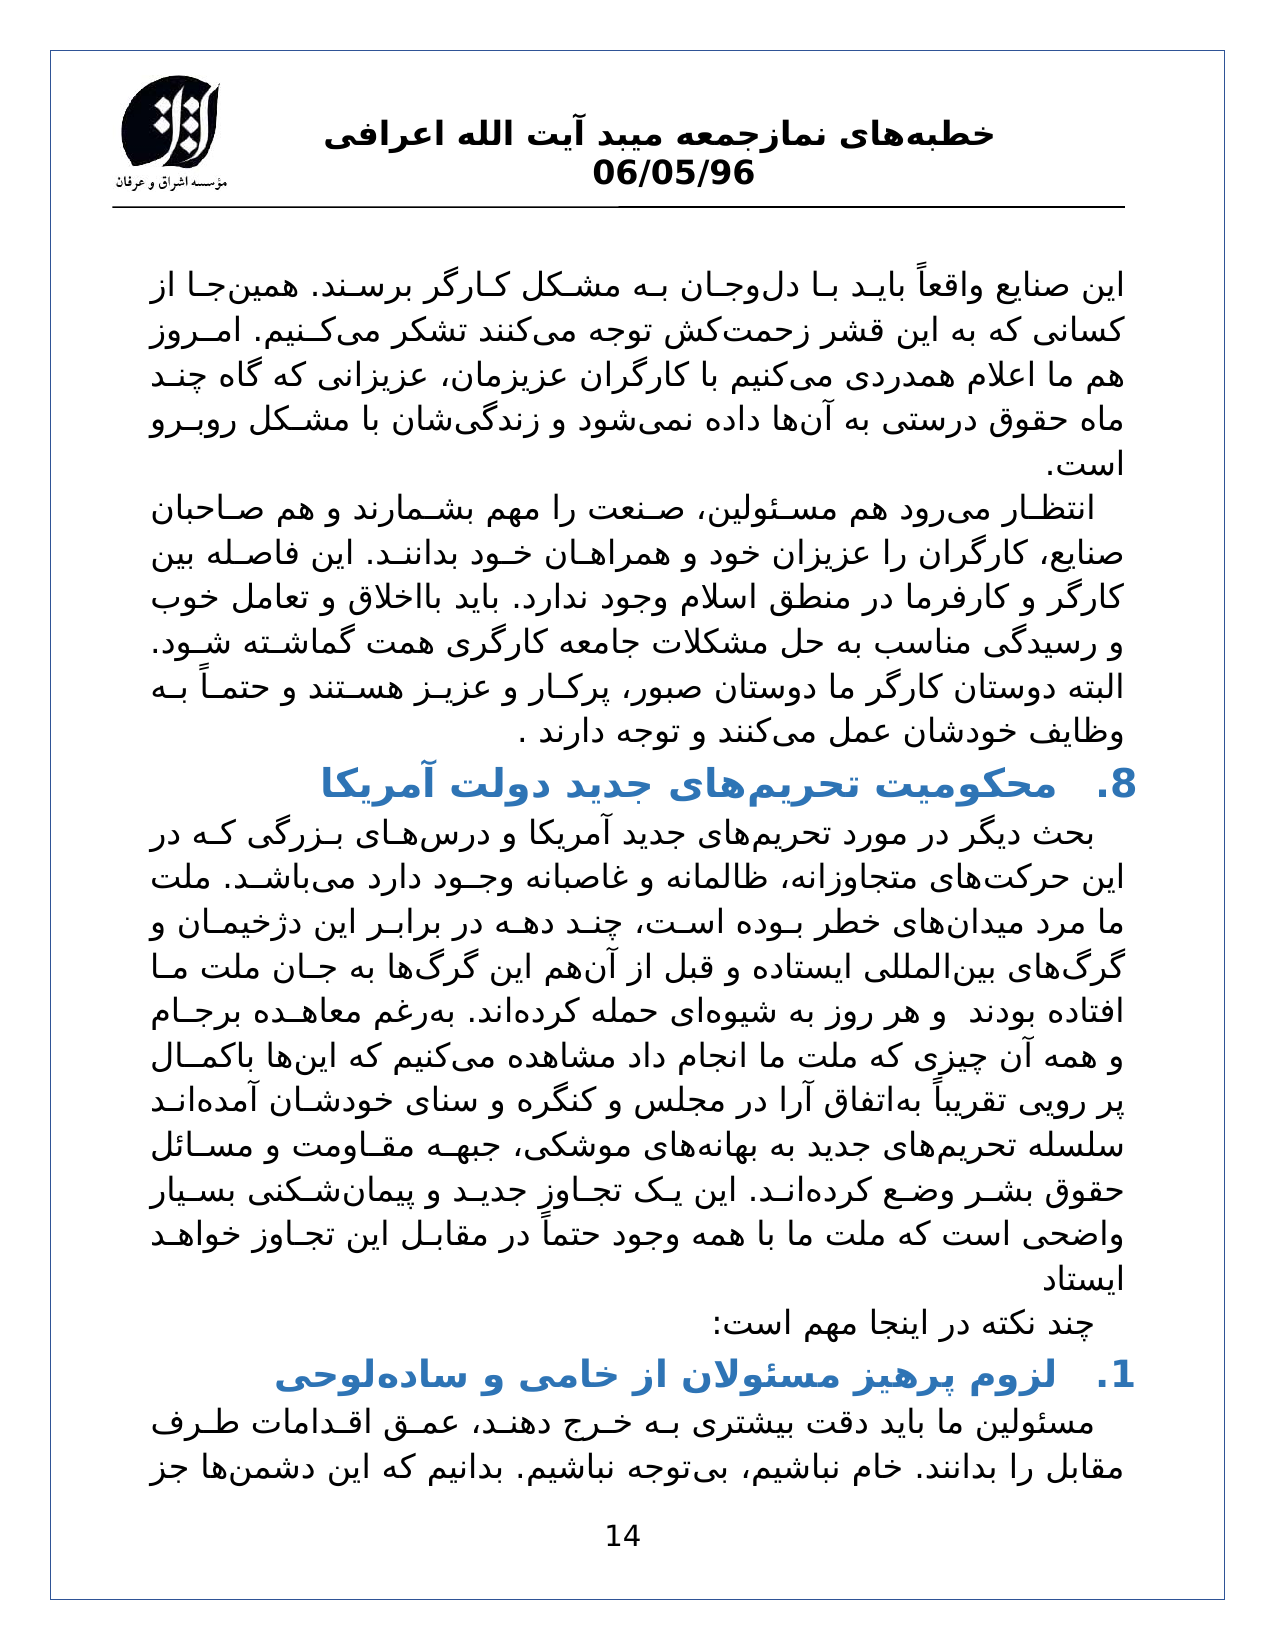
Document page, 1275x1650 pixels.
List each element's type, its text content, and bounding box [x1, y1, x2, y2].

subtitle محکومیت تحریم‌های جدید دولت آمریکا [150, 760, 1095, 806]
subtitle لزوم پرهیز مسئولان از خامی و ساده‌لوحی [150, 1352, 1095, 1396]
picture [112, 75, 228, 192]
text چند نکته در اینجا مهم است: [150, 1304, 1125, 1343]
text بحث دیگر در مورد تحریم‌های جدید آمریکا و درس‌های بزرگی که در این حرکت‌های متجاوزانه، ظالمانه و غاصبانه وجود دارد می‌باشد. ملت ما مرد میدان‌های خطر بوده است، چند دهه در برابر این دژخیمان و گرگ‌های بین‌المللی ایستاده و قبل از آن‌هم این گرگ‌ها به جان ملت ما افتاده بودند و هر روز به شیوه‌ای حمله کرده‌اند. به‌رغم معاهده برجام و همه آن چیزی که ملت ما انجام داد مشاهده می‌کنیم که این‌ها باکمال پر رویی تقریباً به‌اتفاق آرا در مجلس و کنگره و سنای خودشان آمده‌اند سلسله تحریم‌های جدید به بهانه‌های موشکی، جبهه مقاومت و مسائل حقوق بشر وضع کرده‌اند. این یک تجاوز جدید و پیمان‌شکنی بسیار واضحی است که ملت ما با همه وجود حتماً در مقابل این تجاوز خواهد ایستاد [150, 813, 1125, 1298]
text انتظار می‌رود هم مسئولین، صنعت را مهم بشمارند و هم صاحبان صنایع، کارگران را عزیزان خود و همراهان خود بدانند. این فاصله بین کارگر و کارفرما در منطق اسلام وجود ندارد. باید بااخلاق و تعامل خوب و رسیدگی مناسب به حل مشکلات جامعه کارگری همت گماشته شود. البته دوستان کارگر ما دوستان صبور، پرکار و عزیز هستند و حتماً به وظایف خودشان عمل می‌کنند و توجه دارند . [150, 489, 1125, 751]
